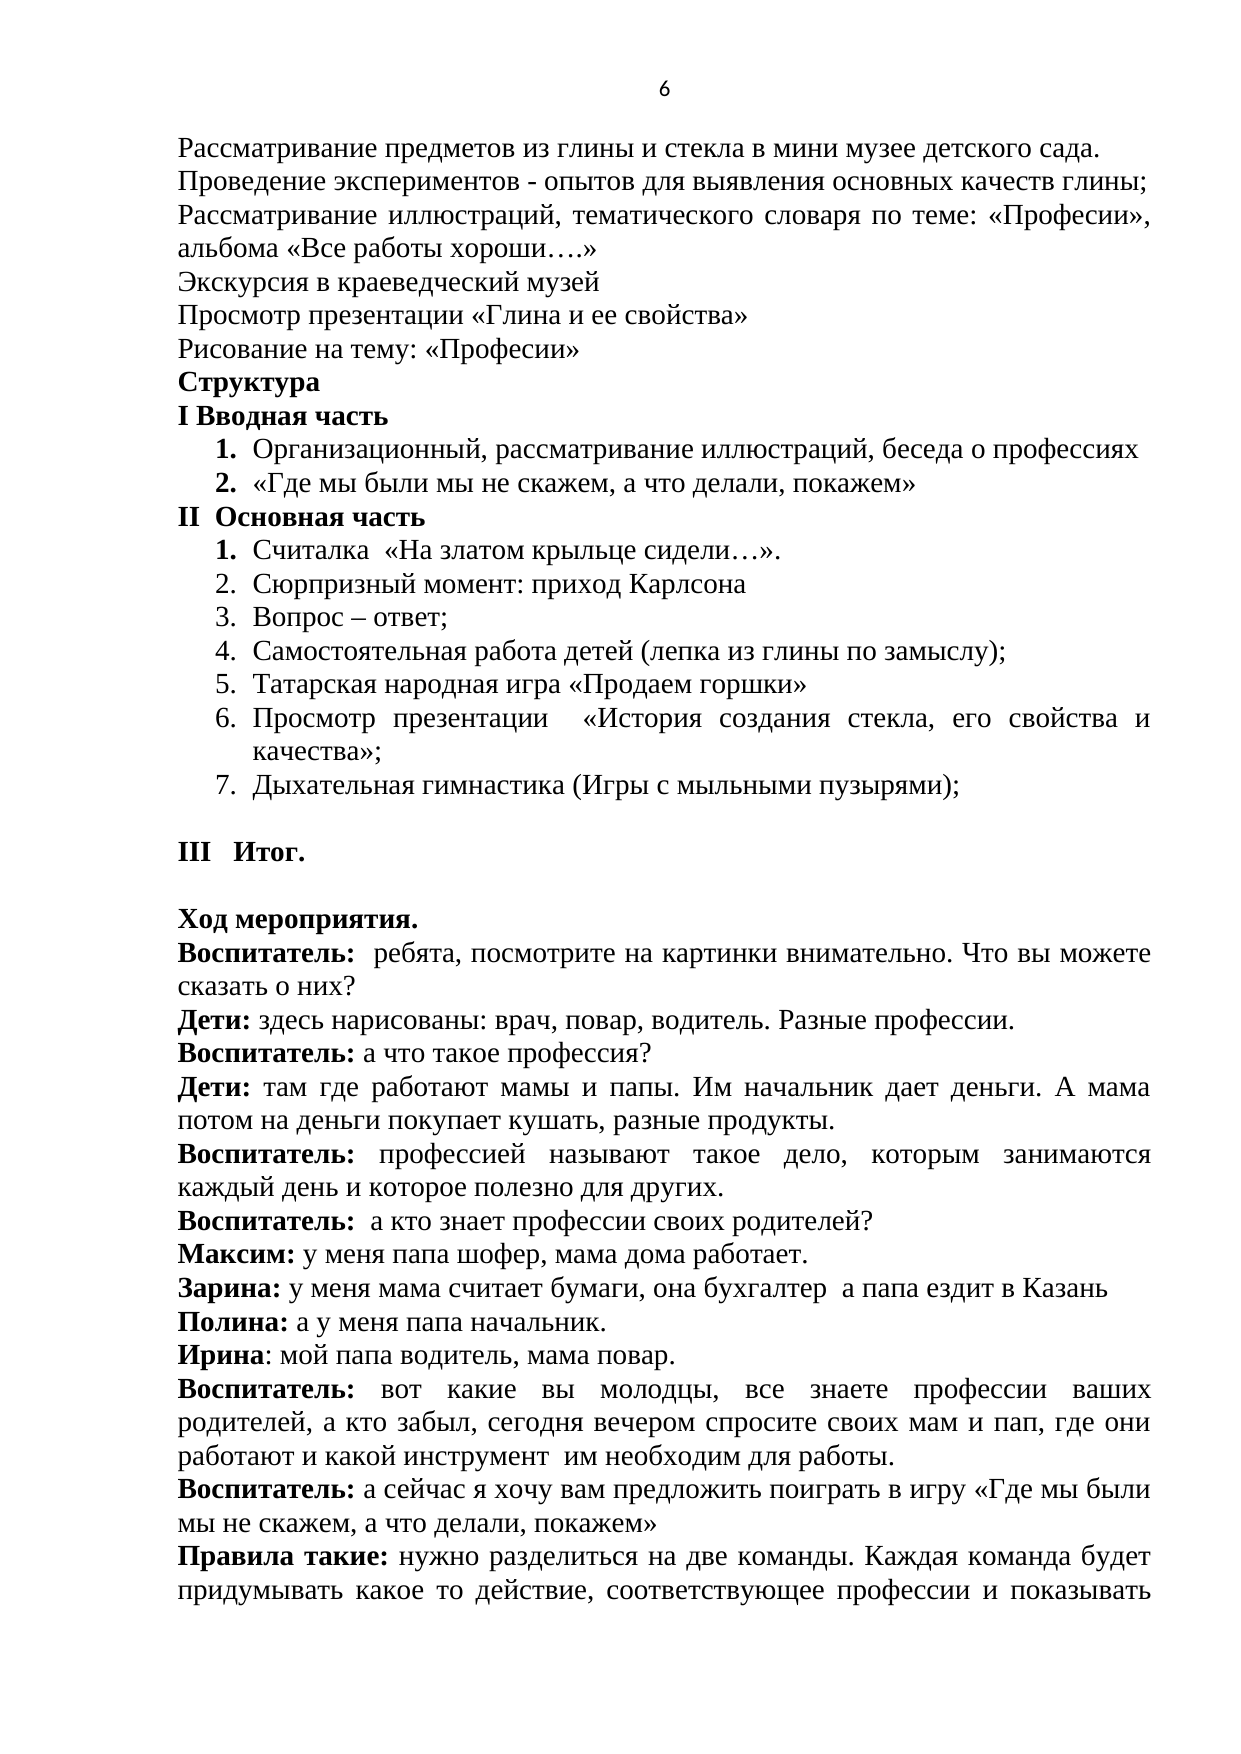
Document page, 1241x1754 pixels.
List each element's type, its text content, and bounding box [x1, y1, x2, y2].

text III Итог. [177, 834, 1152, 868]
text II Основная часть [177, 499, 1152, 532]
text Воспитатель: а кто знает профессии своих родителей? [177, 1203, 1152, 1237]
list Сюрпризный момент: приход Карлсона [215, 566, 1152, 599]
text Полина: а у меня папа начальник. [177, 1304, 1152, 1337]
text Дети: здесь нарисованы: врач, повар, водитель. Разные профессии. [177, 1002, 1152, 1035]
text Зарина: у меня мама считает бумаги, она бухгалтер а папа ездит в Казань [177, 1270, 1152, 1304]
list Дыхательная гимнастика (Игры с мыльными пузырями); [215, 767, 1152, 801]
text Дети: там где работают мамы и папы. Им начальник дает деньги. А мама потом на деньги покупает кушать, разные продукты. [177, 1069, 1152, 1136]
text Воспитатель: профессией называют такое дело, которым занимаются каждый день и которое полезно для других. [177, 1136, 1152, 1203]
text Экскурсия в краеведческий музей [177, 264, 1152, 297]
list Просмотр презентации «История создания стекла, его свойства и качества»; [215, 700, 1152, 767]
text Воспитатель: а что такое профессия? [177, 1035, 1152, 1069]
text Ход мероприятия. [177, 901, 1152, 935]
text Проведение экспериментов - опытов для выявления основных качеств глины; [177, 163, 1152, 197]
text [177, 1538, 1152, 1606]
text Ирина: мой папа водитель, мама повар. [177, 1337, 1152, 1371]
list Организационный, рассматривание иллюстраций, беседа о профессиях [215, 432, 1152, 465]
list Вопрос – ответ; [215, 599, 1152, 633]
text Воспитатель: а сейчас я хочу вам предложить поиграть в игру «Где мы были мы не скажем, а что делали, покажем» [177, 1471, 1152, 1538]
list Считалка «На златом крыльце сидели…». [215, 532, 1152, 566]
text I Вводная часть [177, 398, 1152, 432]
text Максим: у меня папа шофер, мама дома работает. [177, 1237, 1152, 1270]
text Рассматривание предметов из глины и стекла в мини музее детского сада. [177, 130, 1152, 163]
list Самостоятельная работа детей (лепка из глины по замыслу); [215, 633, 1152, 666]
text Рисование на тему: «Професии» [177, 331, 1152, 364]
text Рассматривание иллюстраций, тематического словаря по теме: «Професии», альбома «Все работы хороши….» [177, 197, 1152, 264]
text Воспитатель: ребята, посмотрите на картинки внимательно. Что вы можете сказать о них? [177, 935, 1152, 1002]
text Воспитатель: вот какие вы молодцы, все знаете профессии ваших родителей, а кто забыл, сегодня вечером спросите своих мам и пап, где они работают и какой инструмент им необходим для работы. [177, 1371, 1152, 1471]
list «Где мы были мы не скажем, а что делали, покажем» [215, 465, 1152, 499]
text Просмотр презентации «Глина и ее свойства» [177, 297, 1152, 331]
text Структура [177, 364, 1152, 398]
list Татарская народная игра «Продаем горшки» [215, 666, 1152, 700]
